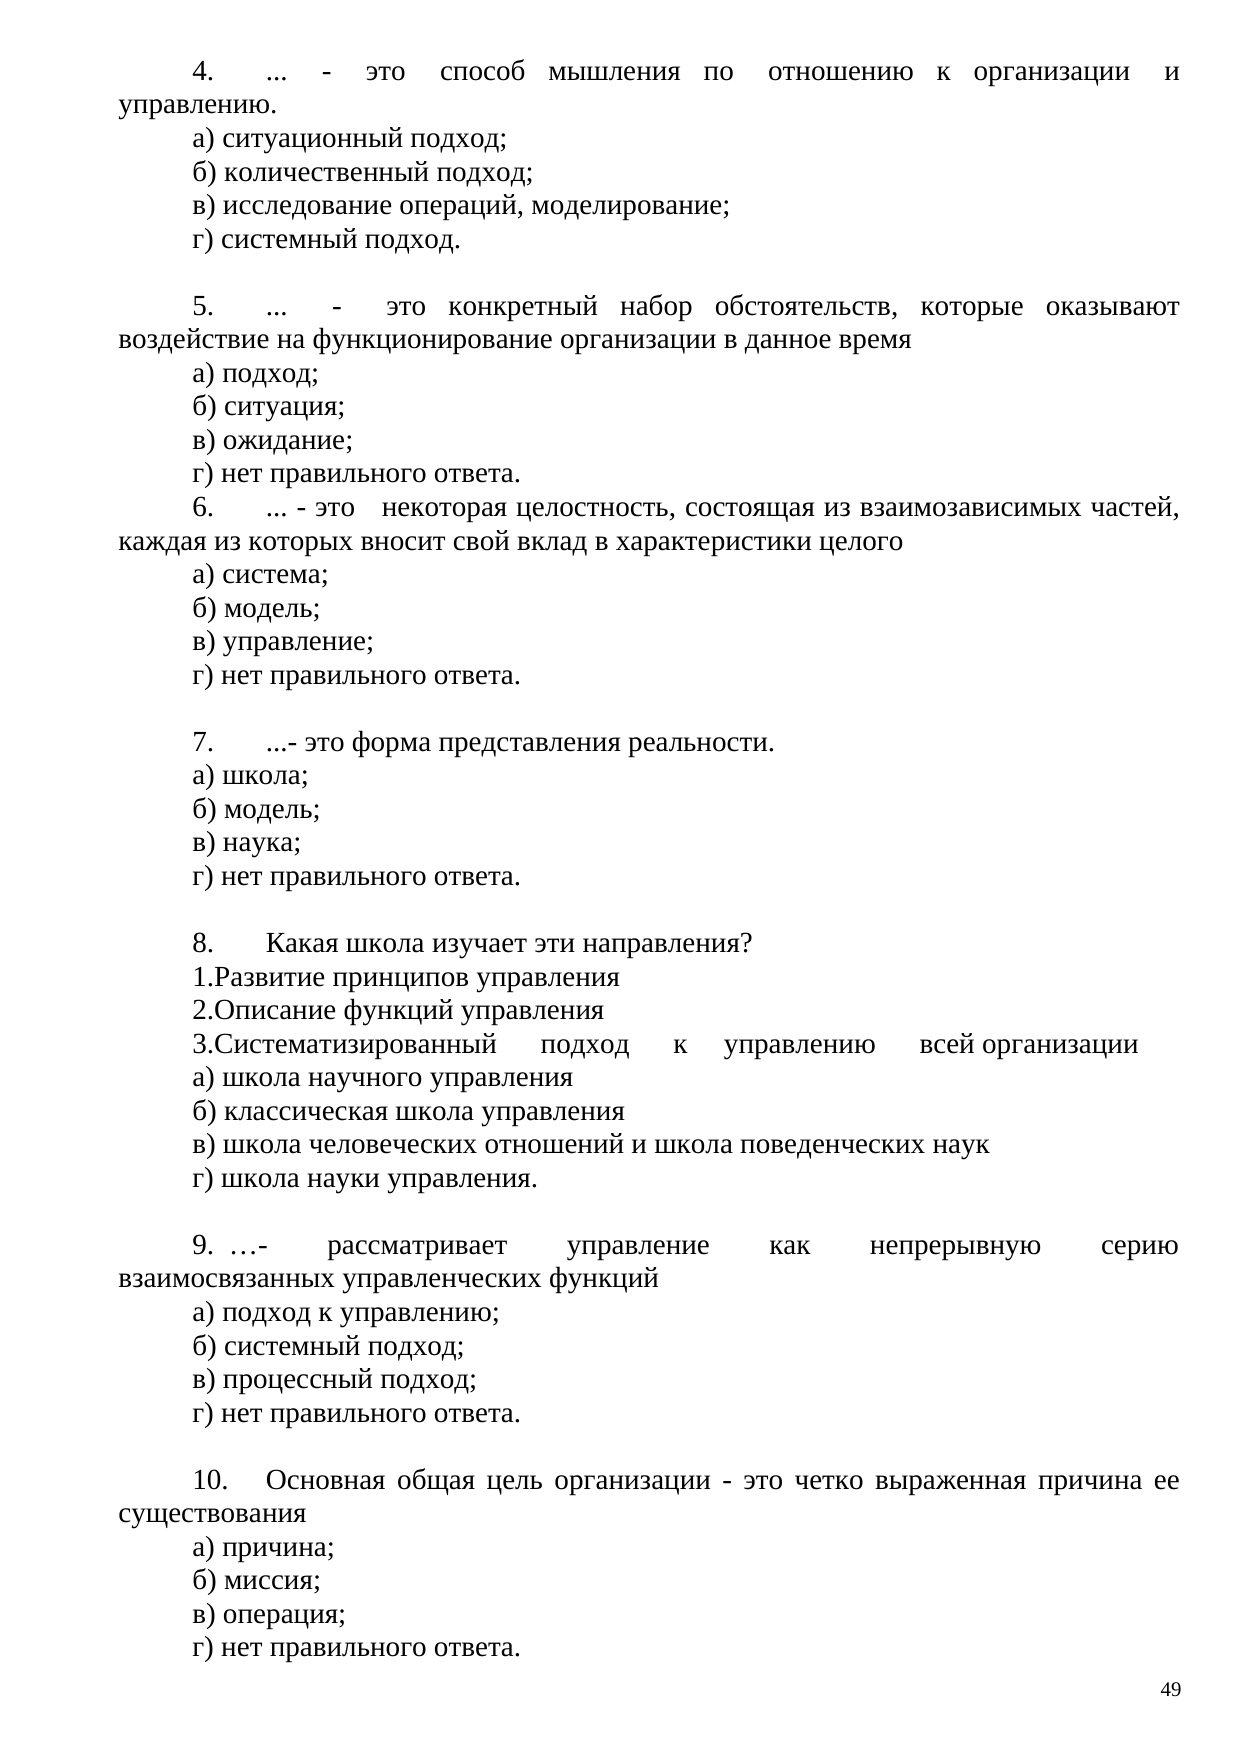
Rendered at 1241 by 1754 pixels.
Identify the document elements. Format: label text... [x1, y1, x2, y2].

text б) модель; [118, 590, 1181, 623]
text б) миссия; [118, 1562, 1181, 1596]
text 10. Основная общая цель организации - это четко выраженная причина ее существования [118, 1462, 1181, 1529]
text 8. Какая школа изучает эти направления? [118, 925, 1181, 959]
text в) наука; [118, 824, 1181, 858]
text г) нет правильного ответа. [118, 858, 1181, 892]
text 2.Описание функций управления [118, 992, 1181, 1026]
text г) нет правильного ответа. [118, 1629, 1181, 1663]
text в) операция; [118, 1596, 1181, 1629]
text 3.Систематизированный подход к управлению всей организации [118, 1026, 1181, 1059]
text 1.Развитие принципов управления [118, 959, 1181, 992]
text а) школа; [118, 757, 1181, 791]
text в) процессный подход; [118, 1361, 1181, 1395]
text 7. ...- это форма представления реальности. [118, 724, 1181, 757]
text б) системный подход; [118, 1328, 1181, 1361]
text в) исследование операций, моделирование; [118, 187, 1181, 221]
text б) количественный подход; [118, 154, 1181, 187]
text 9. …- рассматривает управление как непрерывную серию взаимосвязанных управленческих функций [118, 1227, 1181, 1294]
text а) подход к управлению; [118, 1294, 1181, 1328]
text в) управление; [118, 623, 1181, 657]
text г) нет правильного ответа. [118, 456, 1181, 489]
text б) модель; [118, 791, 1181, 824]
text а) причина; [118, 1529, 1181, 1562]
text б) ситуация; [118, 388, 1181, 422]
text г) нет правильного ответа. [118, 657, 1181, 690]
text 4. ... - это способ мышления по отношению к организации и управлению. [118, 53, 1181, 120]
text б) классическая школа управления [118, 1093, 1181, 1126]
text г) нет правильного ответа. [118, 1395, 1181, 1428]
text 6. ... - это некоторая целостность, состоящая из взаимозависимых частей, каждая из которых вносит свой вклад в характеристики целого [118, 489, 1181, 556]
text г) школа науки управления. [118, 1160, 1181, 1193]
text а) подход; [118, 355, 1181, 388]
text в) ожидание; [118, 422, 1181, 456]
text а) школа научного управления [118, 1059, 1181, 1093]
text а) система; [118, 556, 1181, 590]
text а) ситуационный подход; [118, 120, 1181, 154]
text г) системный подход. [118, 221, 1181, 254]
text 5. ... - это конкретный набор обстоятельств, которые оказывают воздействие на функционирование организации в данное время [118, 288, 1181, 355]
text в) школа человеческих отношений и школа поведенческих наук [118, 1126, 1181, 1160]
